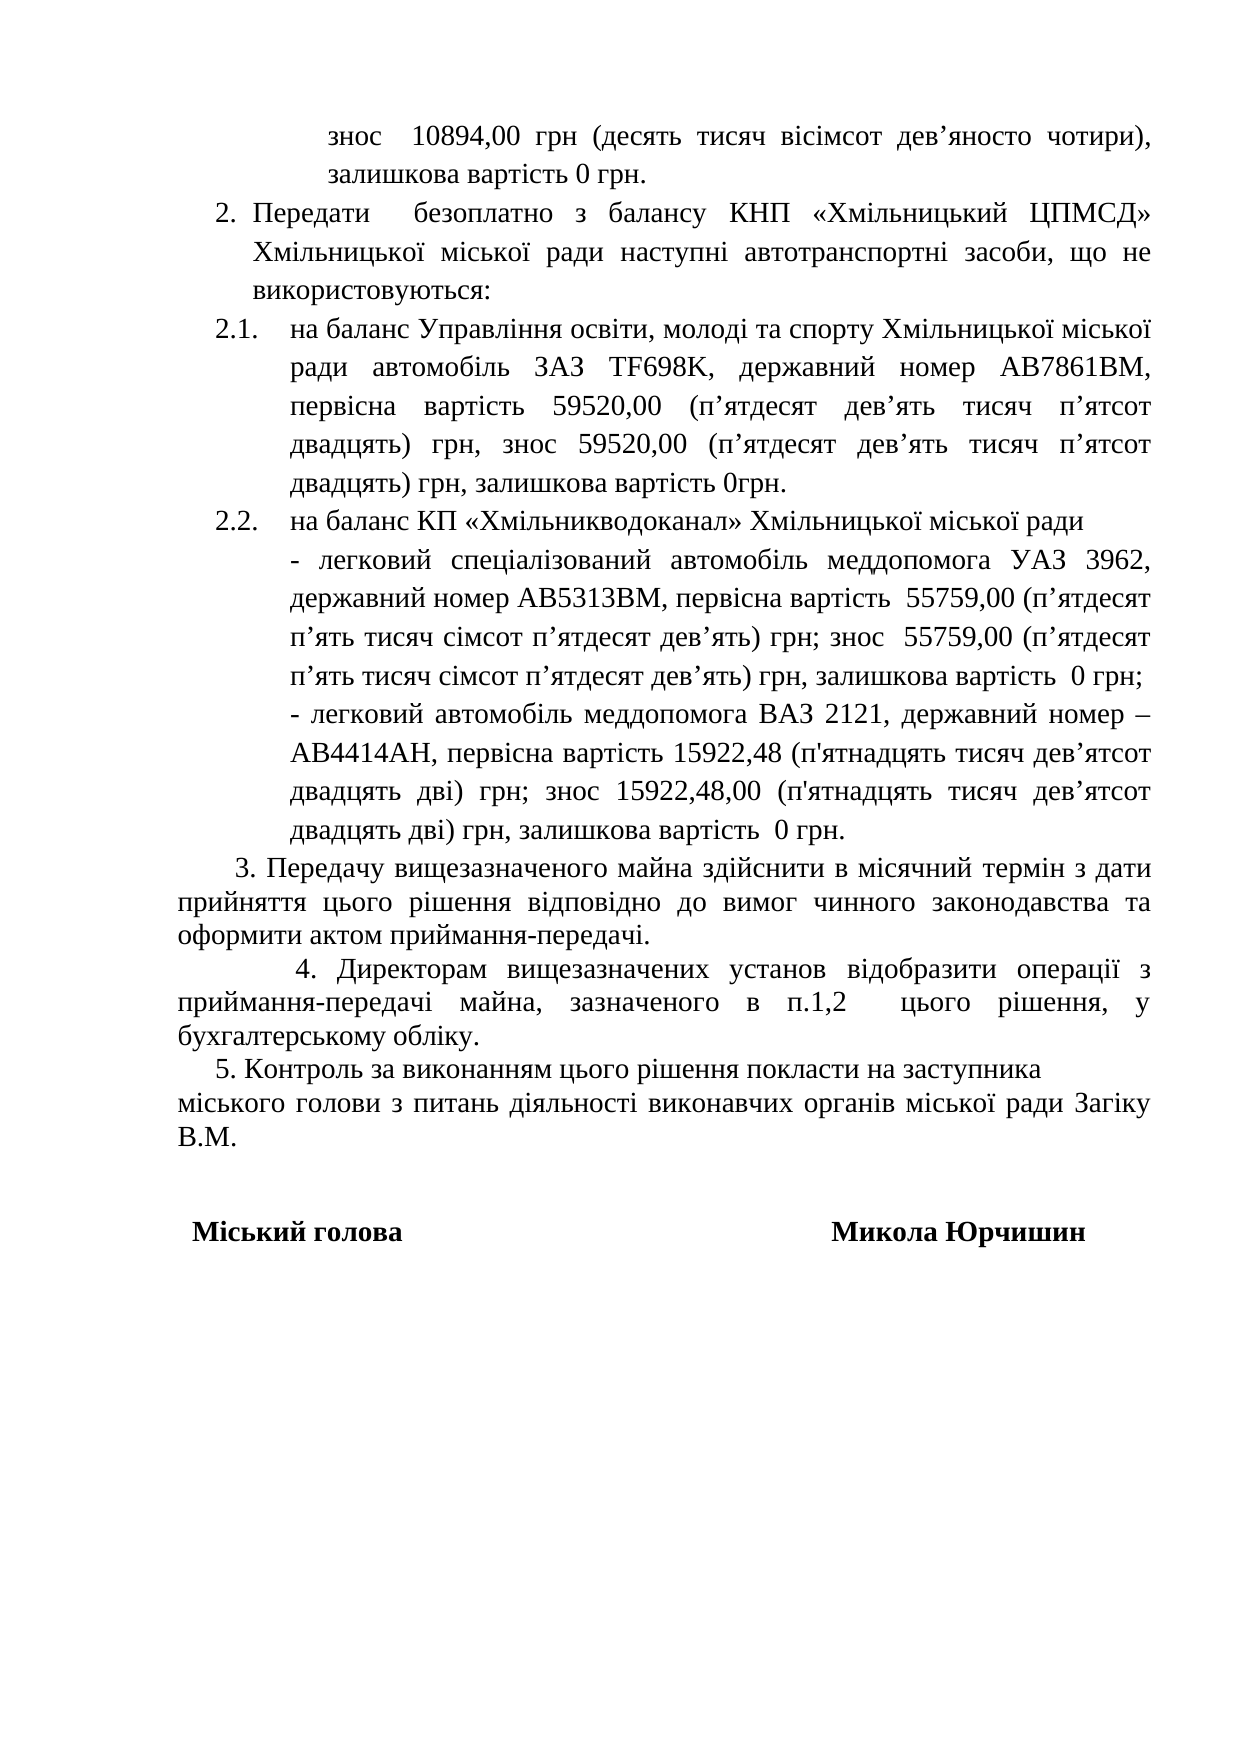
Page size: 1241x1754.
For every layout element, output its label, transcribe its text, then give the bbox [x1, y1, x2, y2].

list - легковий автомобіль меддопомога ВАЗ 2121, державний номер – АВ4414АН, первісна вартість 15922,48 (п'ятнадцять тисяч дев’ятсот двадцять дві) грн; знос 15922,48,00 (п'ятнадцять тисяч дев’ятсот двадцять дві) грн, залишкова вартість 0 грн. [290, 696, 1152, 845]
text 5. Контроль за виконанням цього рішення покласти на заступника [215, 1052, 1152, 1085]
list Передати безоплатно з балансу КНП «Хмільницький ЦПМСД» Хмільницької міської ради наступні автотранспортні засоби, що не використовуються: [215, 195, 1152, 306]
list на баланс Управління освіти, молоді та спорту Хмільницької міської ради автомобіль ЗАЗ TF698K, державний номер АВ7861ВМ, первісна вартість 59520,00 (п’ятдесят дев’ять тисяч п’ятсот двадцять) грн, знос 59520,00 (п’ятдесят дев’ять тисяч п’ятсот двадцять) грн, залишкова вартість 0грн. [215, 311, 1152, 498]
list на баланс КП «Хмільникводоканал» Хмільницької міської ради [215, 503, 1152, 537]
text міського голови з питань діяльності виконавчих органів міської ради Загіку В.М. [177, 1085, 1152, 1152]
text 4. Директорам вищезазначених установ відобразити операції з приймання-передачі майна, зазначеного в п.1,2 цього рішення, у бухгалтерському обліку. [177, 951, 1152, 1052]
text 3. Передачу вищезазначеного майна здійснити в місячний термін з дати прийняття цього рішення відповідно до вимог чинного законодавства та оформити актом приймання-передачі. [177, 850, 1152, 951]
text Міський голова Микола Юрчишин [177, 1214, 1152, 1248]
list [290, 118, 1152, 190]
list - легковий спеціалізований автомобіль меддопомога УАЗ 3962, державний номер АВ5313ВМ, первісна вартість 55759,00 (п’ятдесят п’ять тисяч сімсот п’ятдесят дев’ять) грн; знос 55759,00 (п’ятдесят п’ять тисяч сімсот п’ятдесят дев’ять) грн, залишкова вартість 0 грн; [290, 542, 1152, 691]
